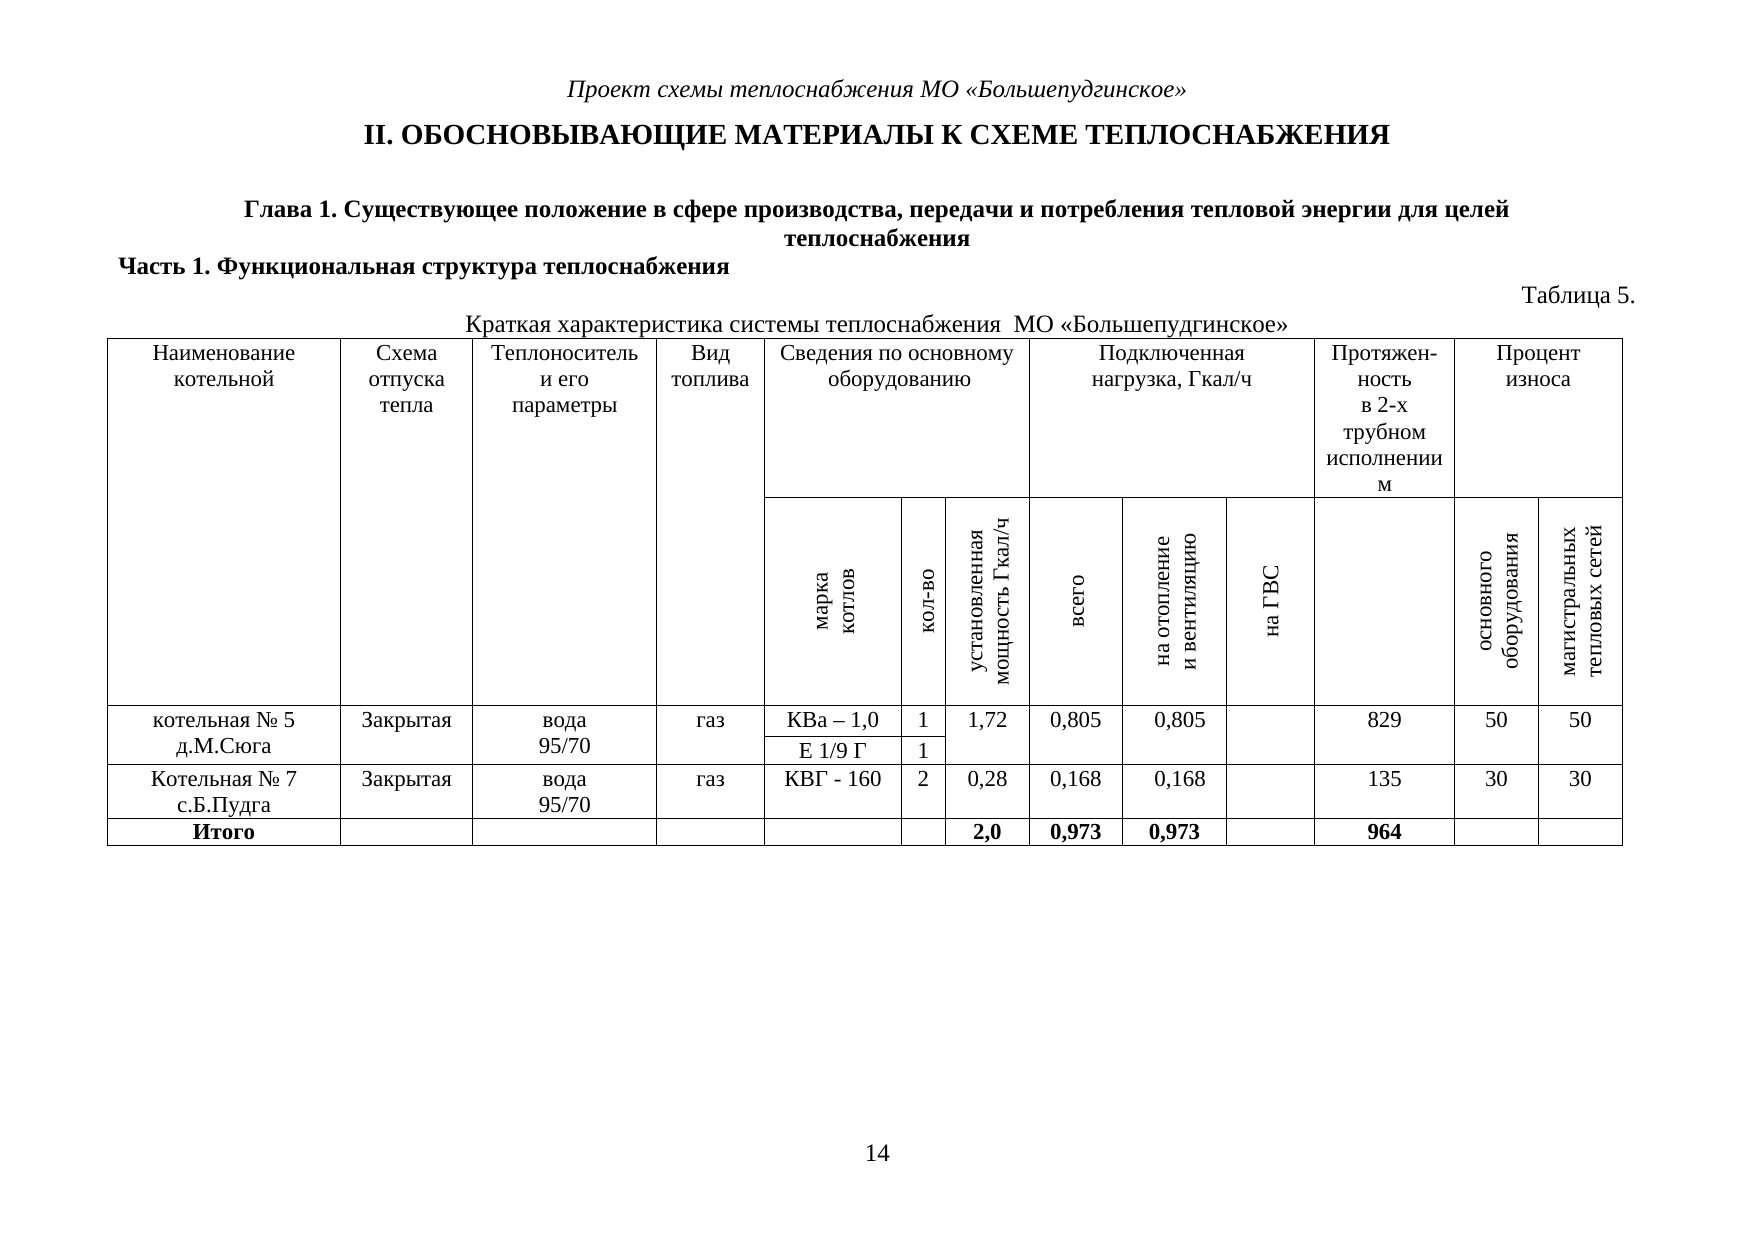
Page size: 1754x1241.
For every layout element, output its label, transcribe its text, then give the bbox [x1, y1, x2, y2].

table_cell 135 [1315, 765, 1454, 817]
table_cell [902, 819, 945, 845]
table_cell газ [657, 765, 764, 817]
table_header Подключенная нагрузка, Гкал/ч [1030, 339, 1314, 497]
table_cell котельная № 5 д.М.Сюга [108, 706, 340, 764]
table_cell КВГ - 160 [765, 765, 901, 817]
table_cell марка котлов [765, 498, 901, 705]
text II. ОБОСНОВЫВАЮЩИЕ МАТЕРИАЛЫ К СХЕМЕ ТЕПЛОСНАБЖЕНИЯ [118, 117, 1636, 151]
table_cell на ГВС [1227, 498, 1314, 705]
table_cell 2 [902, 765, 945, 817]
table_cell [765, 819, 901, 845]
table_cell [1227, 819, 1314, 845]
table_cell вода 95/70 [473, 765, 656, 817]
table_cell 0,168 [1123, 765, 1226, 817]
table_cell Е 1/9 Г [765, 737, 901, 764]
text Таблица 5. [118, 280, 1636, 309]
table_cell 50 [1455, 706, 1538, 764]
table_header Теплоноситель и его параметры [473, 339, 656, 705]
table_cell магистральных тепловых сетей [1539, 498, 1622, 705]
table_cell Закрытая [341, 765, 472, 817]
table_cell 1 [902, 706, 945, 736]
table_cell [1539, 819, 1622, 845]
table_cell 0,973 [1030, 819, 1122, 845]
table_cell [341, 819, 472, 845]
table_cell основного оборудования [1455, 498, 1538, 705]
table_cell 1,72 [946, 706, 1029, 764]
table_cell 0,805 [1123, 706, 1226, 764]
table_cell 0,28 [946, 765, 1029, 817]
table_cell [1315, 498, 1454, 705]
table_cell 964 [1315, 819, 1454, 845]
table_cell 829 [1315, 706, 1454, 764]
table_cell 0,973 [1123, 819, 1226, 845]
table_cell 50 [1539, 706, 1622, 764]
table_cell 0,168 [1030, 765, 1122, 817]
text Часть 1. Функциональная структура теплоснабжения [118, 251, 1636, 280]
table_header Процент износа [1455, 339, 1622, 497]
table_cell [473, 819, 656, 845]
table_cell КВа – 1,0 [765, 706, 901, 736]
text теплоснабжения [118, 223, 1636, 251]
table_cell кол-во [902, 498, 945, 705]
table_cell газ [657, 706, 764, 764]
table_cell всего [1030, 498, 1122, 705]
table_header Схема отпуска тепла [341, 339, 472, 705]
table_cell [657, 819, 764, 845]
table_cell 30 [1539, 765, 1622, 817]
table_cell вода 95/70 [473, 706, 656, 764]
table_cell Закрытая [341, 706, 472, 764]
table_header Протяжен-ность в 2-х трубном исполнении м [1315, 339, 1454, 497]
table_cell [1455, 819, 1538, 845]
table_cell на отопление и вентиляцию [1123, 498, 1226, 705]
table_header Вид топлива [657, 339, 764, 705]
table_cell установленная мощность Гкал/ч [946, 498, 1029, 705]
text Глава 1. Существующее положение в сфере производства, передачи и потребления тепловой энергии для целей [118, 194, 1636, 223]
table_cell Итого [108, 819, 340, 845]
table_cell [1227, 706, 1314, 764]
table_cell 0,805 [1030, 706, 1122, 764]
table_cell Котельная № 7 с.Б.Пудга [108, 765, 340, 817]
table_header Наименование котельной [108, 339, 340, 705]
text Краткая характеристика системы теплоснабжения МО «Большепудгинское» [118, 309, 1636, 338]
table_header Сведения по основному оборудованию [765, 339, 1029, 497]
table_cell 30 [1455, 765, 1538, 817]
table_cell 1 [902, 737, 945, 764]
table_cell [1227, 765, 1314, 817]
table_cell 2,0 [946, 819, 1029, 845]
